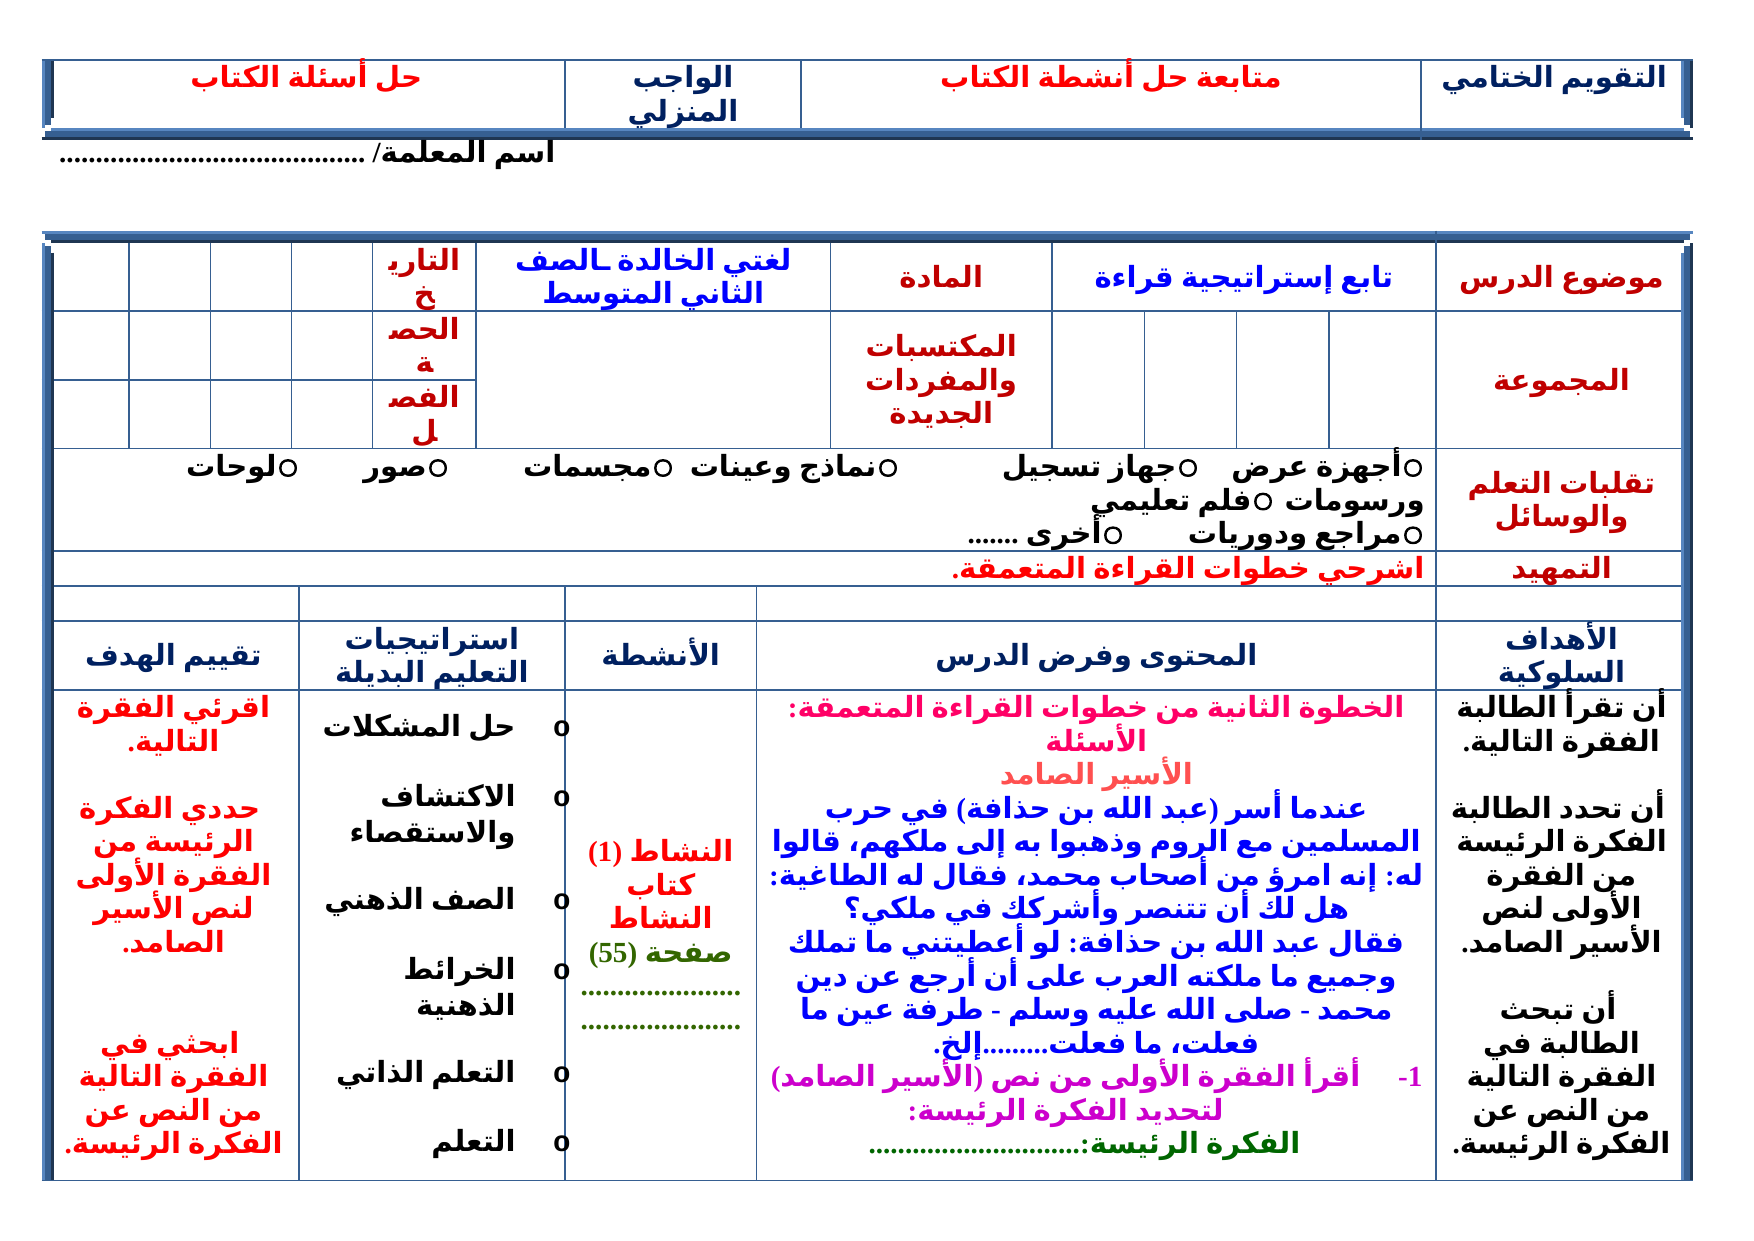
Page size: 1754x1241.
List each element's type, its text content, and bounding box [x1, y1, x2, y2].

table_header التاريخ [373, 243, 475, 310]
table_cell [292, 381, 372, 447]
table_cell [1437, 587, 1681, 620]
table_cell [211, 312, 291, 379]
table_cell المحتوى وفرض الدرس [757, 622, 1435, 689]
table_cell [300, 691, 564, 1179]
table_cell التمهيد [1437, 552, 1681, 585]
table_header [130, 243, 210, 310]
text اسم المعلمة/ .......................................... [59, 140, 1683, 169]
table_cell اشرحي خطوات القراءة المتعمقة. [54, 552, 1435, 585]
table_header [292, 243, 372, 310]
table_header [211, 243, 291, 310]
table_header لغتي الخالدة ـالصف الثاني المتوسط [477, 243, 830, 310]
table_cell [477, 312, 830, 447]
table_cell [54, 381, 128, 447]
table_cell [566, 587, 756, 620]
table_cell [130, 312, 210, 379]
table_cell أجهزة عرض جهاز تسجيل نماذج وعينات مجسمات صور لوحات ورسومات فلم تعليمي مراجع ودوريات أخرى ....... [54, 449, 1435, 550]
table_cell التقويم الختامي [1422, 61, 1687, 128]
table_cell [54, 587, 298, 620]
table_cell تقييم الهدف [54, 622, 298, 689]
table_cell [1330, 312, 1435, 447]
table_cell [130, 381, 210, 447]
table_cell [54, 312, 128, 379]
table_cell [1145, 312, 1236, 447]
table_cell المجموعة [1437, 312, 1681, 447]
table_cell الواجب المنزلي [566, 61, 800, 128]
table_cell [211, 381, 291, 447]
table_cell الحصة [373, 312, 475, 379]
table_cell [1437, 691, 1681, 1179]
table_cell [292, 312, 372, 379]
table_cell الفصل [373, 381, 475, 447]
table_header المادة [831, 243, 1051, 310]
table_header تابع إستراتيجية قراءة [1053, 243, 1435, 310]
table_cell [757, 587, 1435, 620]
table_cell [1053, 312, 1144, 447]
table_cell [300, 587, 564, 620]
table_cell متابعة حل أنشطة الكتاب [802, 61, 1420, 128]
table_cell [1237, 312, 1328, 447]
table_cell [566, 691, 756, 1179]
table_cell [757, 691, 1435, 1179]
table_header [48, 240, 128, 310]
table_cell حل أسئلة الكتاب [48, 61, 564, 128]
table_header موضوع الدرس [1437, 240, 1687, 310]
table_cell المكتسبات والمفردات الجديدة [831, 312, 1051, 447]
table_cell استراتيجيات التعليم البديلة [300, 622, 564, 689]
table_cell تقلبات التعلم والوسائل [1437, 449, 1681, 550]
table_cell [54, 691, 298, 1179]
table_cell الأنشطة [566, 622, 756, 689]
table_cell الأهداف السلوكية [1437, 622, 1681, 689]
